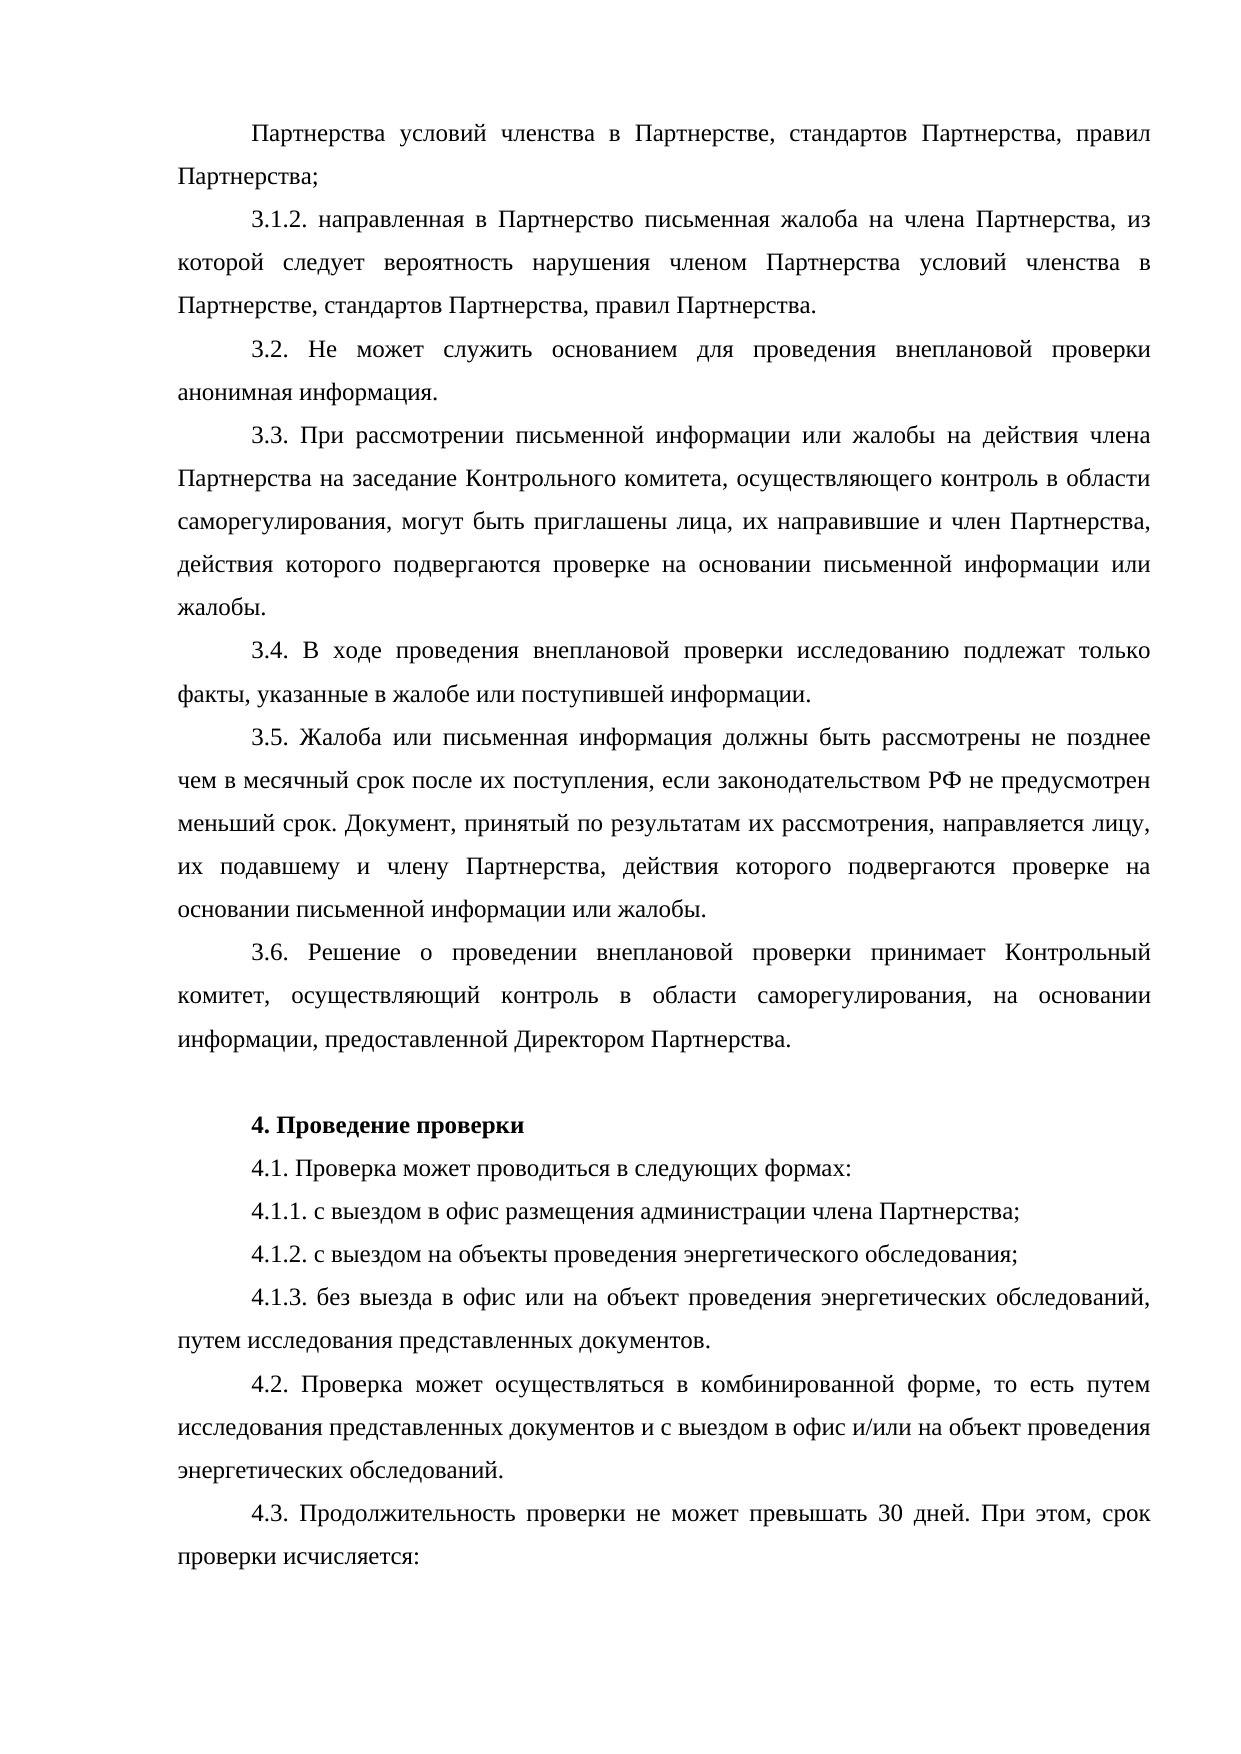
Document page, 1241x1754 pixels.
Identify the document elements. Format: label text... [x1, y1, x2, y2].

text 4.1. Проверка может проводиться в следующих формах: [177, 1153, 1152, 1182]
text 4.1.3. без выезда в офис или на объект проведения энергетических обследований, путем исследования представленных документов. [177, 1282, 1152, 1354]
text 3.3. При рассмотрении письменной информации или жалобы на действия члена Партнерства на заседание Контрольного комитета, осуществляющего контроль в области саморегулирования, могут быть приглашены лица, их направившие и член Партнерства, действия которого подвергаются проверке на основании письменной информации или жалобы. [177, 420, 1152, 621]
text 4.2. Проверка может осуществляться в комбинированной форме, то есть путем исследования представленных документов и с выездом в офис и/или на объект проведения энергетических обследований. [177, 1369, 1152, 1484]
text 3.5. Жалоба или письменная информация должны быть рассмотрены не позднее чем в месячный срок после их поступления, если законодательством РФ не предусмотрен меньший срок. Документ, принятый по результатам их рассмотрения, направляется лицу, их подавшему и члену Партнерства, действия которого подвергаются проверке на основании письменной информации или жалобы. [177, 722, 1152, 923]
text 3.6. Решение о проведении внеплановой проверки принимает Контрольный комитет, осуществляющий контроль в области саморегулирования, на основании информации, предоставленной Директором Партнерства. [177, 937, 1152, 1052]
text Партнерства условий членства в Партнерстве, стандартов Партнерства, правил Партнерства; [177, 118, 1152, 190]
text 4.1.2. с выездом на объекты проведения энергетического обследования; [177, 1239, 1152, 1268]
text 4.1.1. с выездом в офис размещения администрации члена Партнерства; [177, 1196, 1152, 1225]
text 4.3. Продолжительность проверки не может превышать 30 дней. При этом, срок проверки исчисляется: [177, 1498, 1152, 1570]
text 3.1.2. направленная в Партнерство письменная жалоба на члена Партнерства, из которой следует вероятность нарушения членом Партнерства условий членства в Партнерстве, стандартов Партнерства, правил Партнерства. [177, 204, 1152, 319]
text 3.4. В ходе проведения внеплановой проверки исследованию подлежат только факты, указанные в жалобе или поступившей информации. [177, 636, 1152, 707]
text 3.2. Не может служить основанием для проведения внеплановой проверки анонимная информация. [177, 334, 1152, 406]
text 4. Проведение проверки [177, 1110, 1152, 1139]
